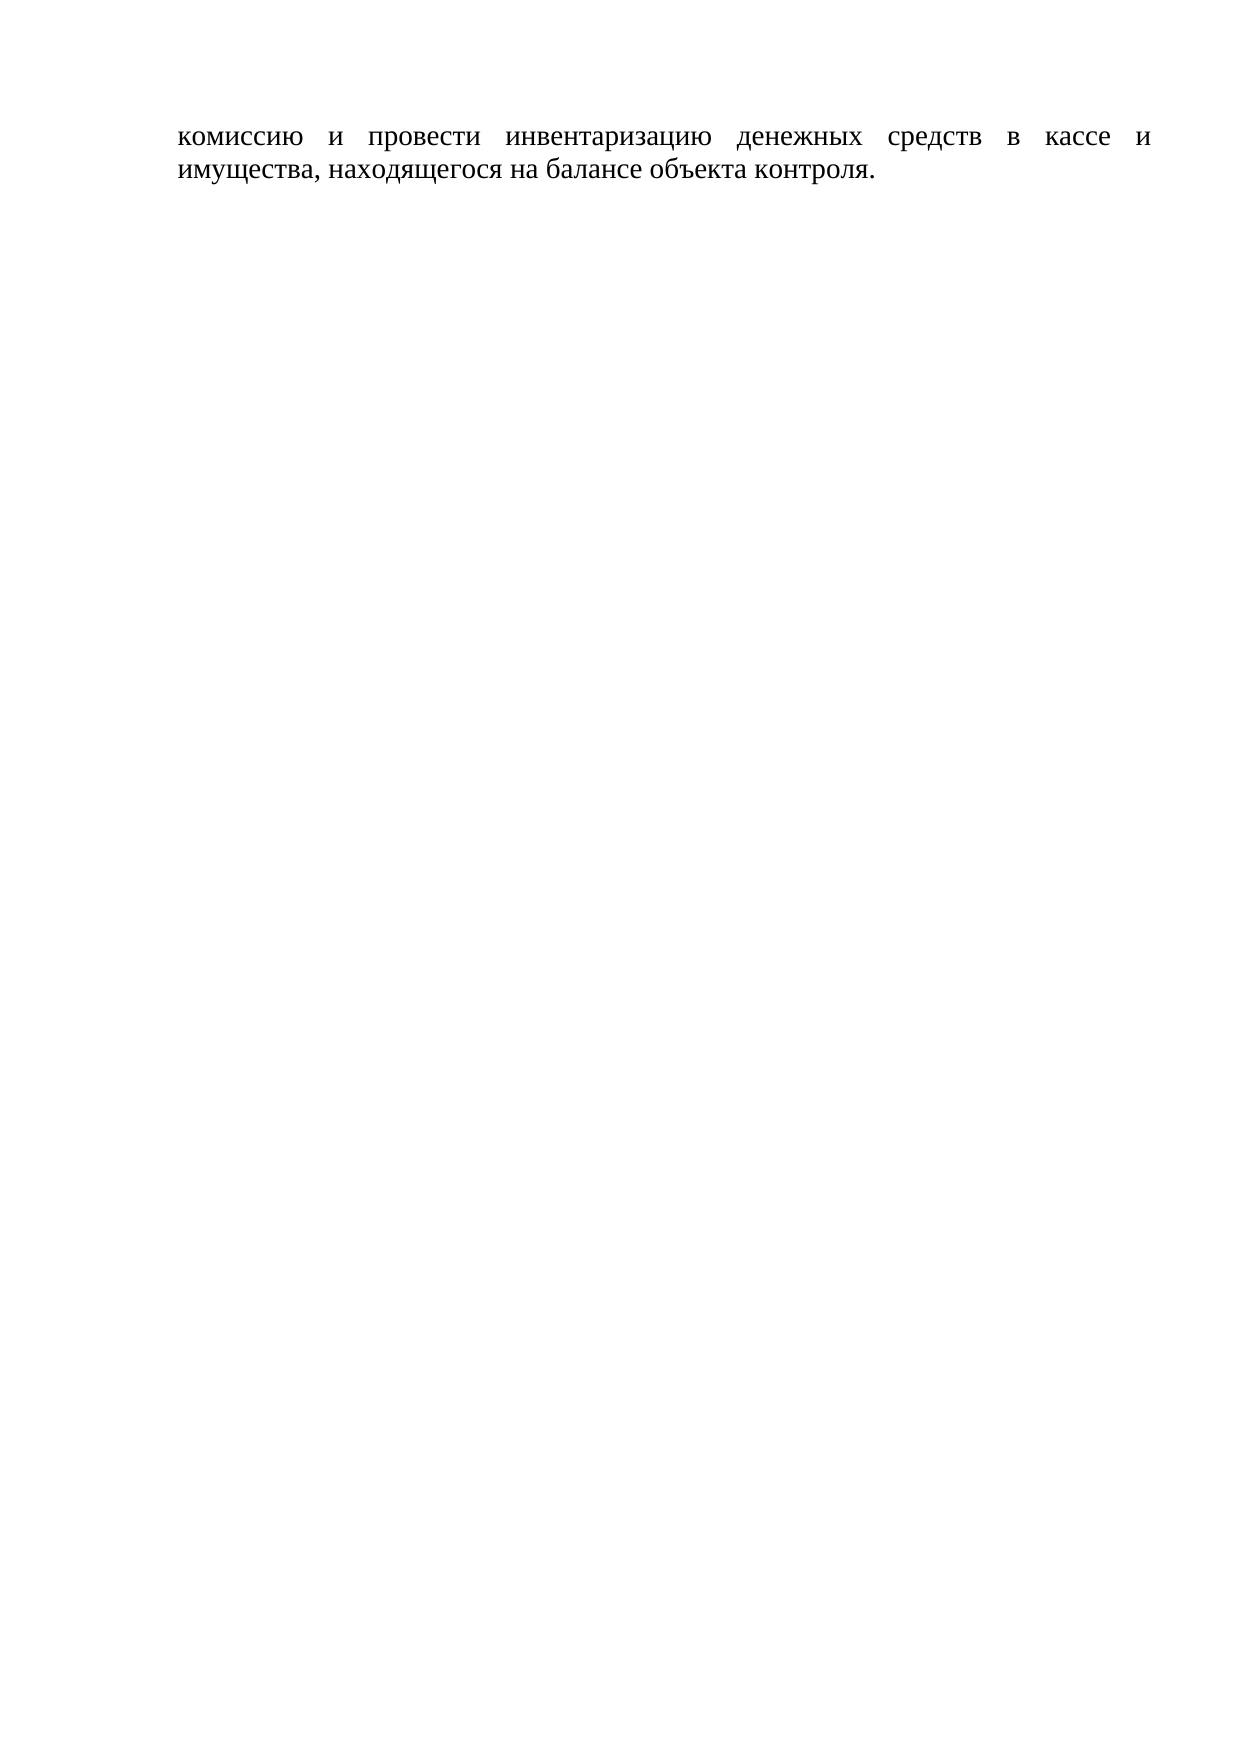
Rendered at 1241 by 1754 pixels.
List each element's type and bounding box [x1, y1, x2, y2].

text [177, 118, 1152, 185]
